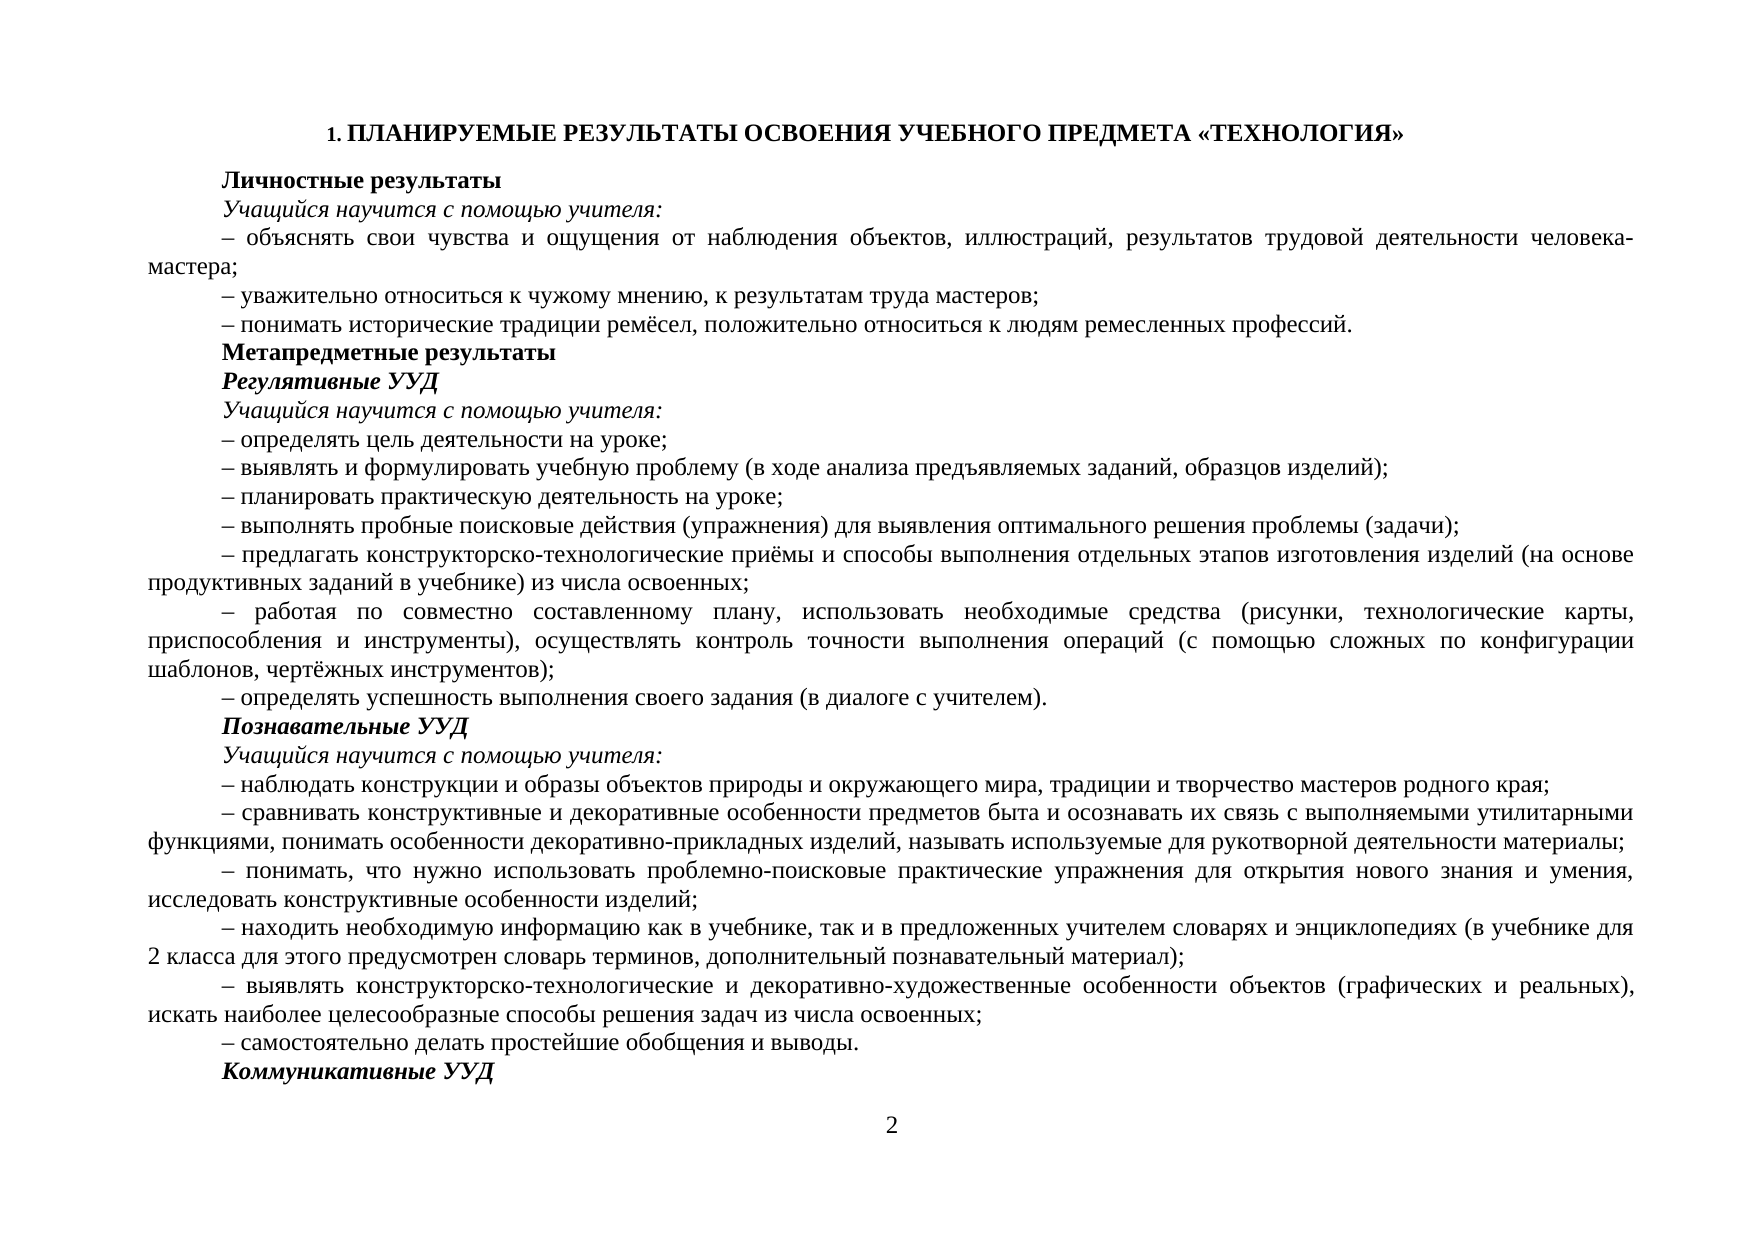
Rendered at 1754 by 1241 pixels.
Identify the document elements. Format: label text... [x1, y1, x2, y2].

text – понимать, что нужно использовать проблемно-поисковые практические упражнения для открытия нового знания и умения, исследовать конструктивные особенности изделий; [148, 855, 1636, 912]
text – понимать исторические традиции ремёсел, положительно относиться к людям ремесленных профессий. [148, 309, 1636, 337]
text – объяснять свои чувства и ощущения от наблюдения объектов, иллюстраций, результатов трудовой деятельности человека-мастера; [148, 222, 1636, 280]
text – наблюдать конструкции и образы объектов природы и окружающего мира, традиции и творчество мастеров родного края; [148, 769, 1636, 797]
text Регулятивные УУД [148, 366, 1636, 395]
text Учащийся научится с помощью учителя: [148, 395, 1636, 424]
text – выявлять конструкторско-технологические и декоративно-художественные особенности объектов (графических и реальных), искать наиболее целесообразные способы решения задач из числа освоенных; [148, 970, 1636, 1027]
text Метапредметные результаты [148, 337, 1636, 366]
text – сравнивать конструктивные и декоративные особенности предметов быта и осознавать их связь с выполняемыми утилитарными функциями, понимать особенности декоративно-прикладных изделий, называть используемые для рукотворной деятельности материалы; [148, 797, 1636, 855]
text Коммуникативные УУД [148, 1056, 1636, 1085]
text Познавательные УУД [148, 711, 1636, 740]
text – находить необходимую информацию как в учебнике, так и в предложенных учителем словарях и энциклопедиях (в учебнике для 2 класса для этого предусмотрен словарь терминов, дополнительный познавательный материал); [148, 912, 1636, 970]
text – определять цель деятельности на уроке; [148, 424, 1636, 452]
text 1. ПЛАНИРУЕМЫЕ РЕЗУЛЬТАТЫ ОСВОЕНИЯ УЧЕБНОГО ПРЕДМЕТА «ТЕХНОЛОГИЯ» [94, 118, 1636, 146]
text Учащийся научится с помощью учителя: [148, 740, 1636, 769]
text – работая по совместно составленному плану, использовать необходимые средства (рисунки, технологические карты, приспособления и инструменты), осуществлять контроль точности выполнения операций (с помощью сложных по конфигурации шаблонов, чертёжных инструментов); [148, 596, 1636, 682]
text – планировать практическую деятельность на уроке; [148, 481, 1636, 510]
text – выявлять и формулировать учебную проблему (в ходе анализа предъявляемых заданий, образцов изделий); [148, 452, 1636, 481]
text – уважительно относиться к чужому мнению, к результатам труда мастеров; [148, 280, 1636, 309]
text – выполнять пробные поисковые действия (упражнения) для выявления оптимального решения проблемы (задачи); [148, 510, 1636, 539]
text – определять успешность выполнения своего задания (в диалоге с учителем). [148, 682, 1636, 711]
text Учащийся научится с помощью учителя: [148, 194, 1636, 222]
text – предлагать конструкторско-технологические приёмы и способы выполнения отдельных этапов изготовления изделий (на основе продуктивных заданий в учебнике) из числа освоенных; [148, 539, 1636, 596]
text Личностные результаты [148, 165, 1636, 194]
text – самостоятельно делать простейшие обобщения и выводы. [148, 1027, 1636, 1056]
